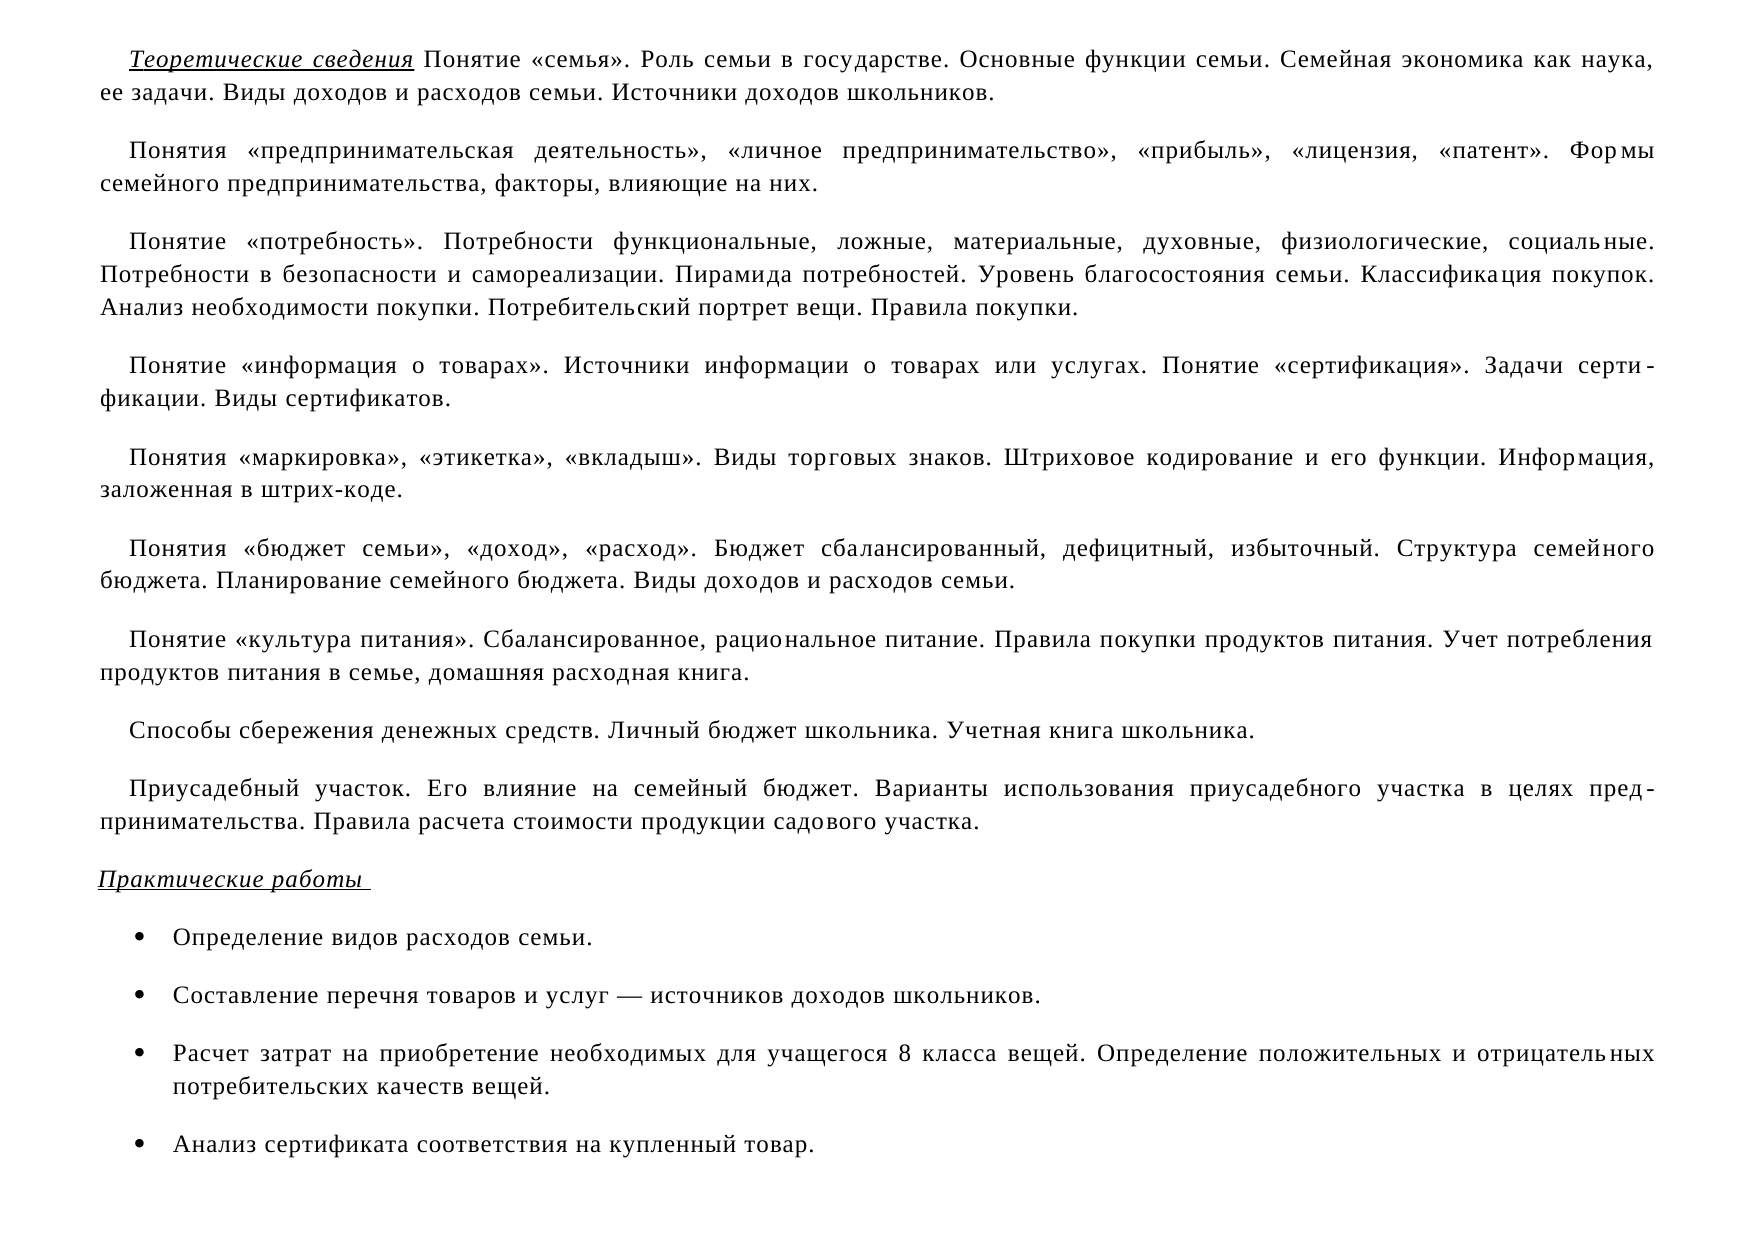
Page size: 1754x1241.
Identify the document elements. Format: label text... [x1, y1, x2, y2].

list Анализ сертификата соответствия на купленный товар. [135, 1129, 1656, 1158]
list Составление перечня товаров и услуг — источников доходов школьников. [135, 980, 1654, 1008]
text Понятие «потребность». Потребности функциональные, ложные, материальные, духовные, физиологические, социальные. Потребности в безопасности и самореализации. Пирамида потребностей. Уровень благосостояния семьи. Классификация покупок. Анализ необходимости покупки. Потребительский портрет вещи. Правила покупки. [100, 226, 1654, 321]
text Понятия «бюджет семьи», «доход», «расход». Бюджет сбалансированный, дефицитный, избыточный. Структура семейного бюджета. Планирование семейного бюджета. Виды доходов и расходов семьи. [100, 533, 1654, 594]
list Определение видов расходов семьи. [135, 922, 1656, 951]
text Понятия «предпринимательская деятельность», «личное предпринимательство», «прибыль», «лицензия, «патент». Формы семейного предпринимательства, факторы, влияющие на них. [100, 135, 1654, 197]
text Приусадебный участок. Его влияние на семейный бюджет. Варианты использования приусадебного участка в целях предпринимательства. Правила расчета стоимости продукции садового участка. [100, 773, 1654, 834]
text Понятия «маркировка», «этикетка», «вкладыш». Виды торговых знаков. Штриховое кодирование и его функции. Информация, заложенная в штрих-коде. [100, 442, 1654, 503]
text Понятие «информация о товарах». Источники информации о товарах или услугах. Понятие «сертификация». Задачи сертификации. Виды сертификатов. [100, 351, 1654, 412]
text Практические работы [98, 864, 1656, 892]
text Способы сбережения денежных средств. Личный бюджет школьника. Учетная книга школьника. [100, 715, 1654, 743]
list Расчет затрат на приобретение необходимых для учащегося 8 класса вещей. Определение положительных и отрицательных потребительских качеств вещей. [135, 1038, 1654, 1099]
text Понятие «культура питания». Сбалансированное, рациональное питание. Правила покупки продуктов питания. Учет потребления продуктов питания в семье, домашняя расходная книга. [100, 624, 1654, 685]
text Теоретические сведения Понятие «семья». Роль семьи в государстве. Основные функции семьи. Семейная экономика как наука, ее задачи. Виды доходов и расходов семьи. Источники доходов школьников. [100, 44, 1654, 106]
